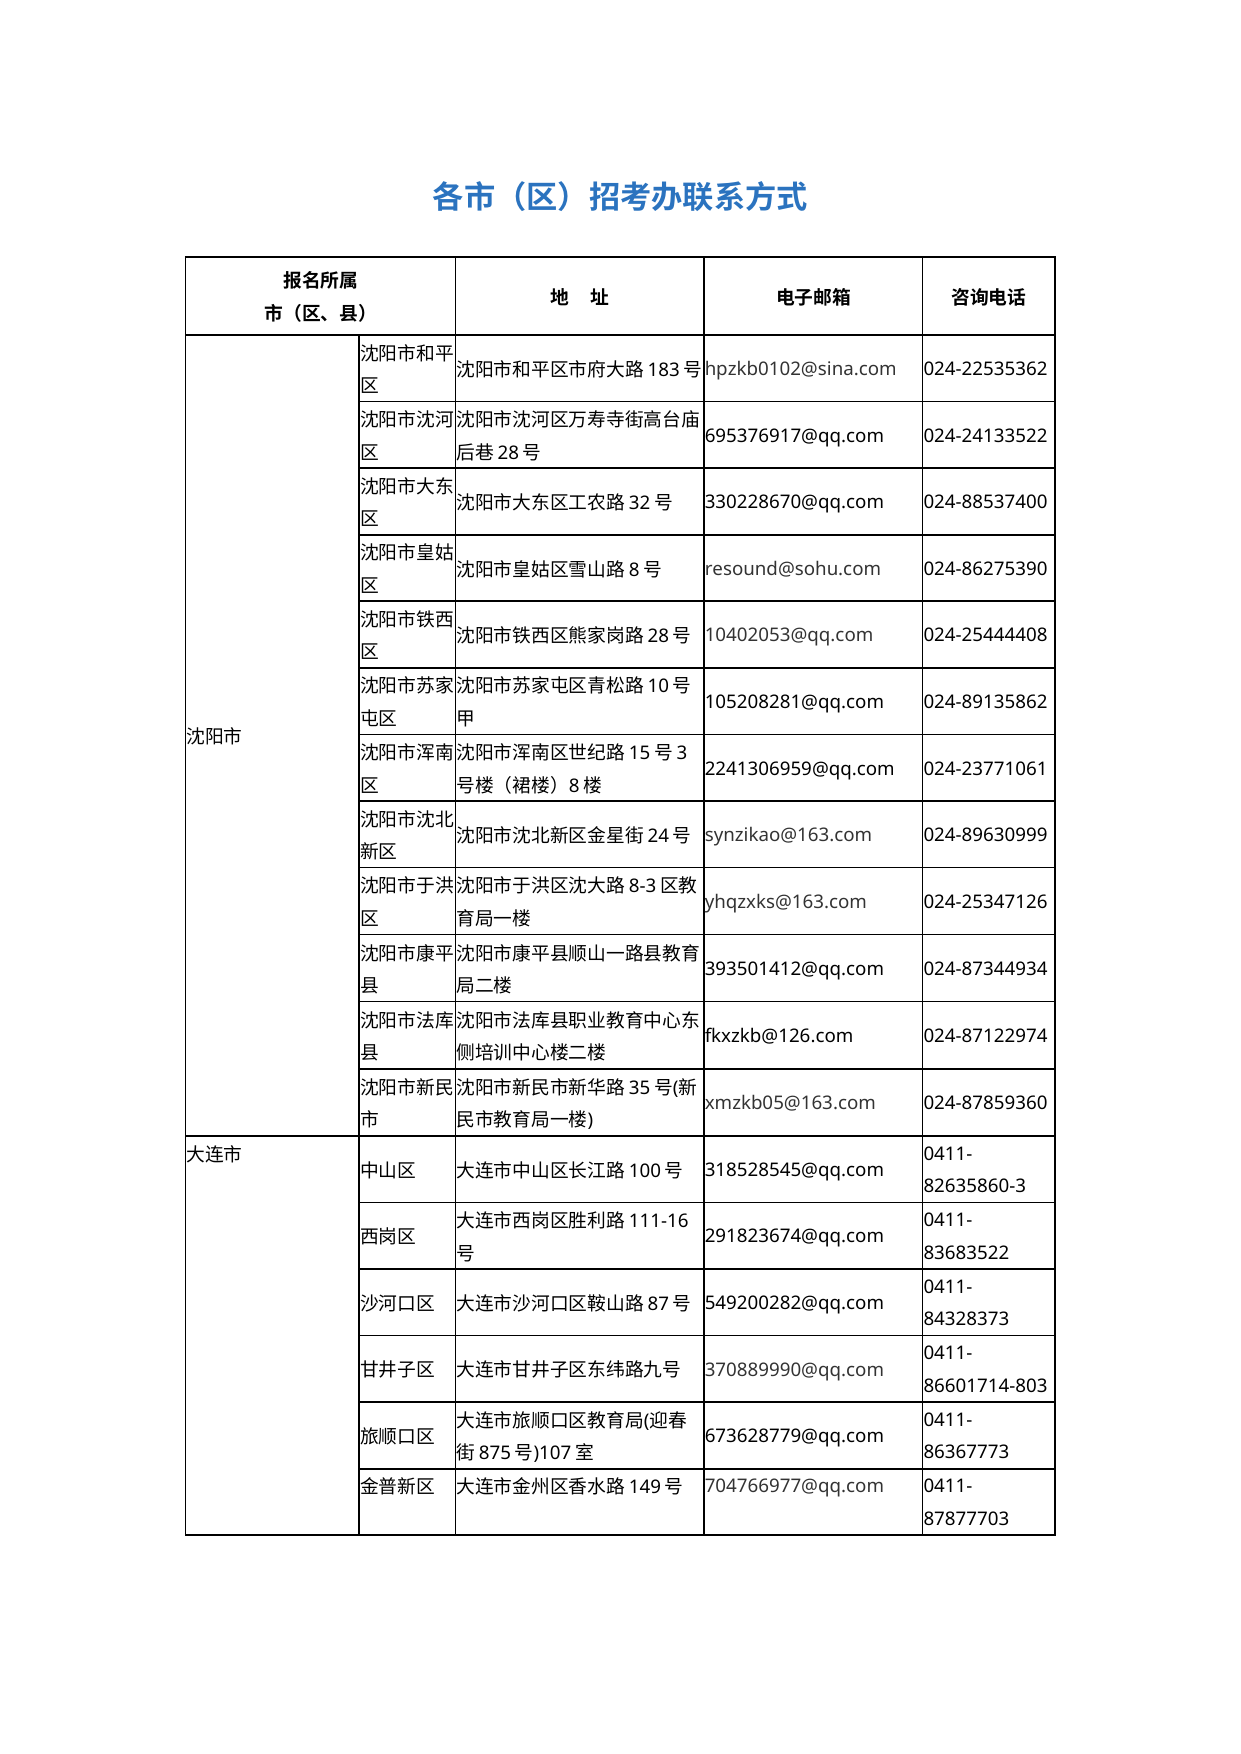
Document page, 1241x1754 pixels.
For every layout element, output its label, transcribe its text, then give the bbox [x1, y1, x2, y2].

table_cell 沈阳市铁西区熊家岗路28号 [456, 602, 703, 667]
table_cell 695376917@qq.com [705, 402, 922, 467]
table_cell 沈阳市于洪区沈大路8-3区教育局一楼 [456, 868, 703, 934]
table_cell 大连市旅顺口区教育局(迎春街875号)107室 [456, 1403, 703, 1468]
table_cell 024-88537400 [923, 469, 1054, 534]
table_cell 105208281@qq.com [705, 669, 922, 733]
table_cell 393501412@qq.com [705, 935, 922, 1001]
table_cell 沈阳市浑南区世纪路15号3号楼（裙楼）8楼 [456, 735, 703, 800]
table_cell 291823674@qq.com [705, 1203, 922, 1268]
table_cell hpzkb0102@sina.com [705, 336, 922, 401]
table_header 电子邮箱 [705, 258, 922, 334]
table_cell 沈阳市法库县职业教育中心东侧培训中心楼二楼 [456, 1002, 703, 1068]
table_cell xmzkb05@163.com [705, 1070, 922, 1135]
table_cell yhqzxks@163.com [705, 868, 922, 934]
table_cell 沈阳市康平县 [360, 935, 455, 1001]
table_cell 沈阳市苏家屯区青松路10号甲 [456, 669, 703, 733]
table_cell fkxzkb@126.com [705, 1002, 922, 1068]
table_cell 318528545@qq.com [705, 1137, 922, 1202]
table_cell 沈阳市大东区工农路32号 [456, 469, 703, 534]
table_cell 沈阳市沈北新区金星街24号 [456, 802, 703, 867]
table_cell 0411-82635860-3 [923, 1137, 1054, 1202]
table_cell 沈阳市沈北新区 [360, 802, 455, 867]
table_header 报名所属 市（区、县） [186, 258, 455, 334]
table_cell 沈阳市和平区市府大路183号 [456, 336, 703, 401]
table_cell 024-86275390 [923, 536, 1054, 600]
table_cell 549200282@qq.com [705, 1270, 922, 1335]
table_cell 沈阳市大东区 [360, 469, 455, 534]
table_cell 0411-84328373 [923, 1270, 1054, 1335]
table_cell 024-23771061 [923, 735, 1054, 800]
table_cell 沈阳市浑南区 [360, 735, 455, 800]
table_cell 甘井子区 [360, 1336, 455, 1401]
table_cell 330228670@qq.com [705, 469, 922, 534]
table_cell 沈阳市于洪区 [360, 868, 455, 934]
table_cell 沈阳市铁西区 [360, 602, 455, 667]
table_cell 0411-86367773 [923, 1403, 1054, 1468]
table_cell 旅顺口区 [360, 1403, 455, 1468]
table_cell 中山区 [360, 1137, 455, 1202]
table_cell 704766977@qq.com [705, 1470, 922, 1534]
table_cell 大连市甘井子区东纬路九号 [456, 1336, 703, 1401]
table_cell 024-24133522 [923, 402, 1054, 467]
table_cell 沈阳市新民市新华路35号(新民市教育局一楼) [456, 1070, 703, 1135]
table_cell 大连市 [186, 1137, 358, 1534]
table_cell 2241306959@qq.com [705, 735, 922, 800]
table_cell 金普新区 [360, 1470, 455, 1534]
table_cell 024-22535362 [923, 336, 1054, 401]
table_cell 大连市沙河口区鞍山路87号 [456, 1270, 703, 1335]
table_cell 沈阳市和平区 [360, 336, 455, 401]
table_cell 大连市西岗区胜利路111-16号 [456, 1203, 703, 1268]
table_cell 沈阳市法库县 [360, 1002, 455, 1068]
table_cell 0411-87877703 [923, 1470, 1054, 1534]
table_cell 370889990@qq.com [705, 1336, 922, 1401]
table_cell 024-87344934 [923, 935, 1054, 1001]
table_cell 0411-83683522 [923, 1203, 1054, 1268]
table_cell 024-89630999 [923, 802, 1054, 867]
text 各市（区）招考办联系方式 [187, 162, 1053, 227]
table_cell 沈阳市皇姑区 [360, 536, 455, 600]
table_cell 10402053@qq.com [705, 602, 922, 667]
table_cell 沈阳市 [186, 336, 358, 1135]
table_cell 大连市中山区长江路100号 [456, 1137, 703, 1202]
table_cell 大连市金州区香水路149号 [456, 1470, 703, 1534]
table_cell 沈阳市新民市 [360, 1070, 455, 1135]
table_cell 024-87122974 [923, 1002, 1054, 1068]
table_cell 沈阳市沈河区万寿寺街高台庙后巷28号 [456, 402, 703, 467]
table_cell 024-89135862 [923, 669, 1054, 733]
table_cell resound@sohu.com [705, 536, 922, 600]
table_cell 024-25347126 [923, 868, 1054, 934]
table_cell 沙河口区 [360, 1270, 455, 1335]
table_cell 673628779@qq.com [705, 1403, 922, 1468]
table_cell 024-25444408 [923, 602, 1054, 667]
table_cell 沈阳市康平县顺山一路县教育局二楼 [456, 935, 703, 1001]
table_cell 沈阳市苏家屯区 [360, 669, 455, 733]
table_cell synzikao@163.com [705, 802, 922, 867]
table_header 地 址 [456, 258, 703, 334]
table_cell 沈阳市皇姑区雪山路8号 [456, 536, 703, 600]
table_header 咨询电话 [923, 258, 1054, 334]
table_cell 024-87859360 [923, 1070, 1054, 1135]
table_cell 西岗区 [360, 1203, 455, 1268]
table_cell 0411-86601714-803 [923, 1336, 1054, 1401]
table_cell 沈阳市沈河区 [360, 402, 455, 467]
